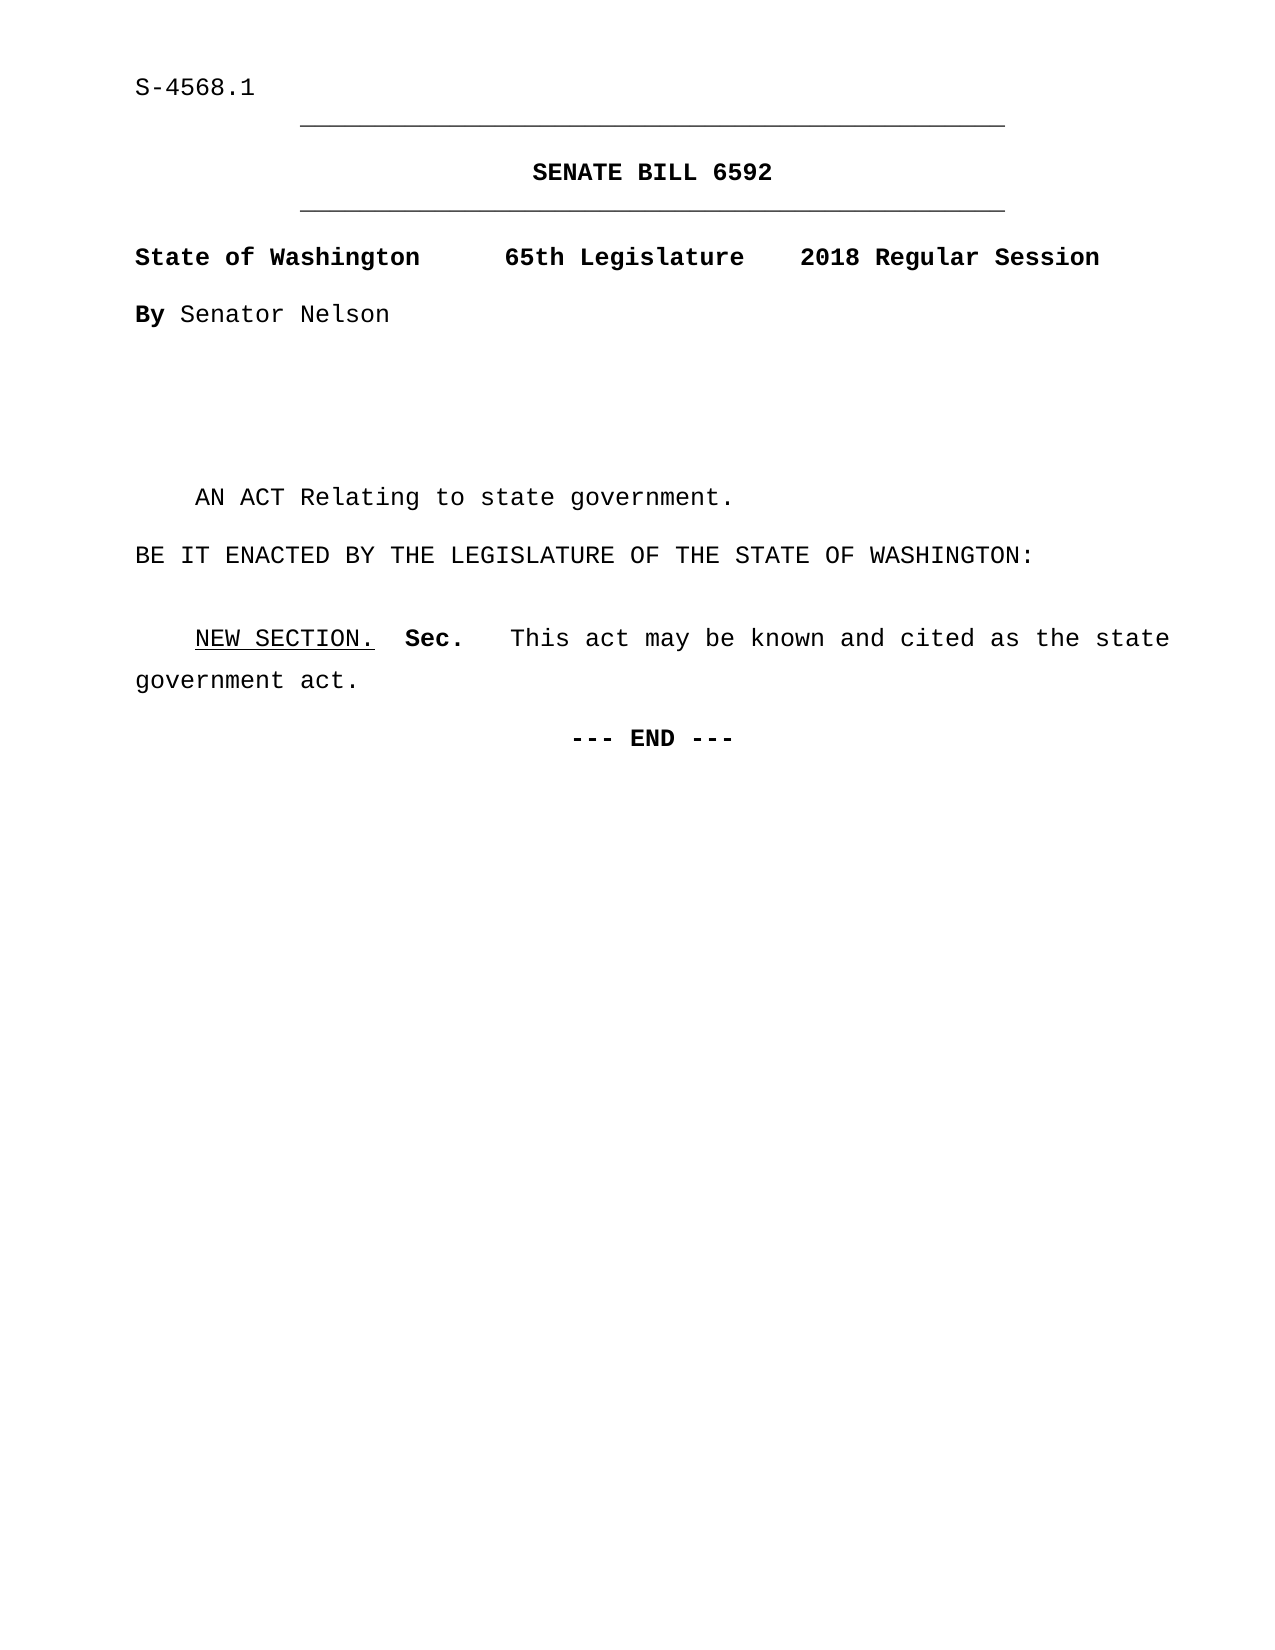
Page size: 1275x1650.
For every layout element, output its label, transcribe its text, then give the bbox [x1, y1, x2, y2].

text _______________________________________________ [135, 103, 1170, 132]
text BE IT ENACTED BY THE LEGISLATURE OF THE STATE OF WASHINGTON: [135, 542, 1170, 571]
text _______________________________________________ [135, 188, 1170, 217]
text NEW SECTION. Sec. This act may be known and cited as the state government act. [135, 612, 1170, 697]
text By Senator Nelson [135, 302, 1170, 330]
text --- END --- [135, 726, 1170, 754]
text AN ACT Relating to state government. [135, 472, 1170, 514]
text State of Washington 65th Legislature 2018 Regular Session [135, 245, 1170, 273]
text SENATE BILL 6592 [135, 160, 1170, 188]
text S-4568.1 [135, 75, 1170, 103]
